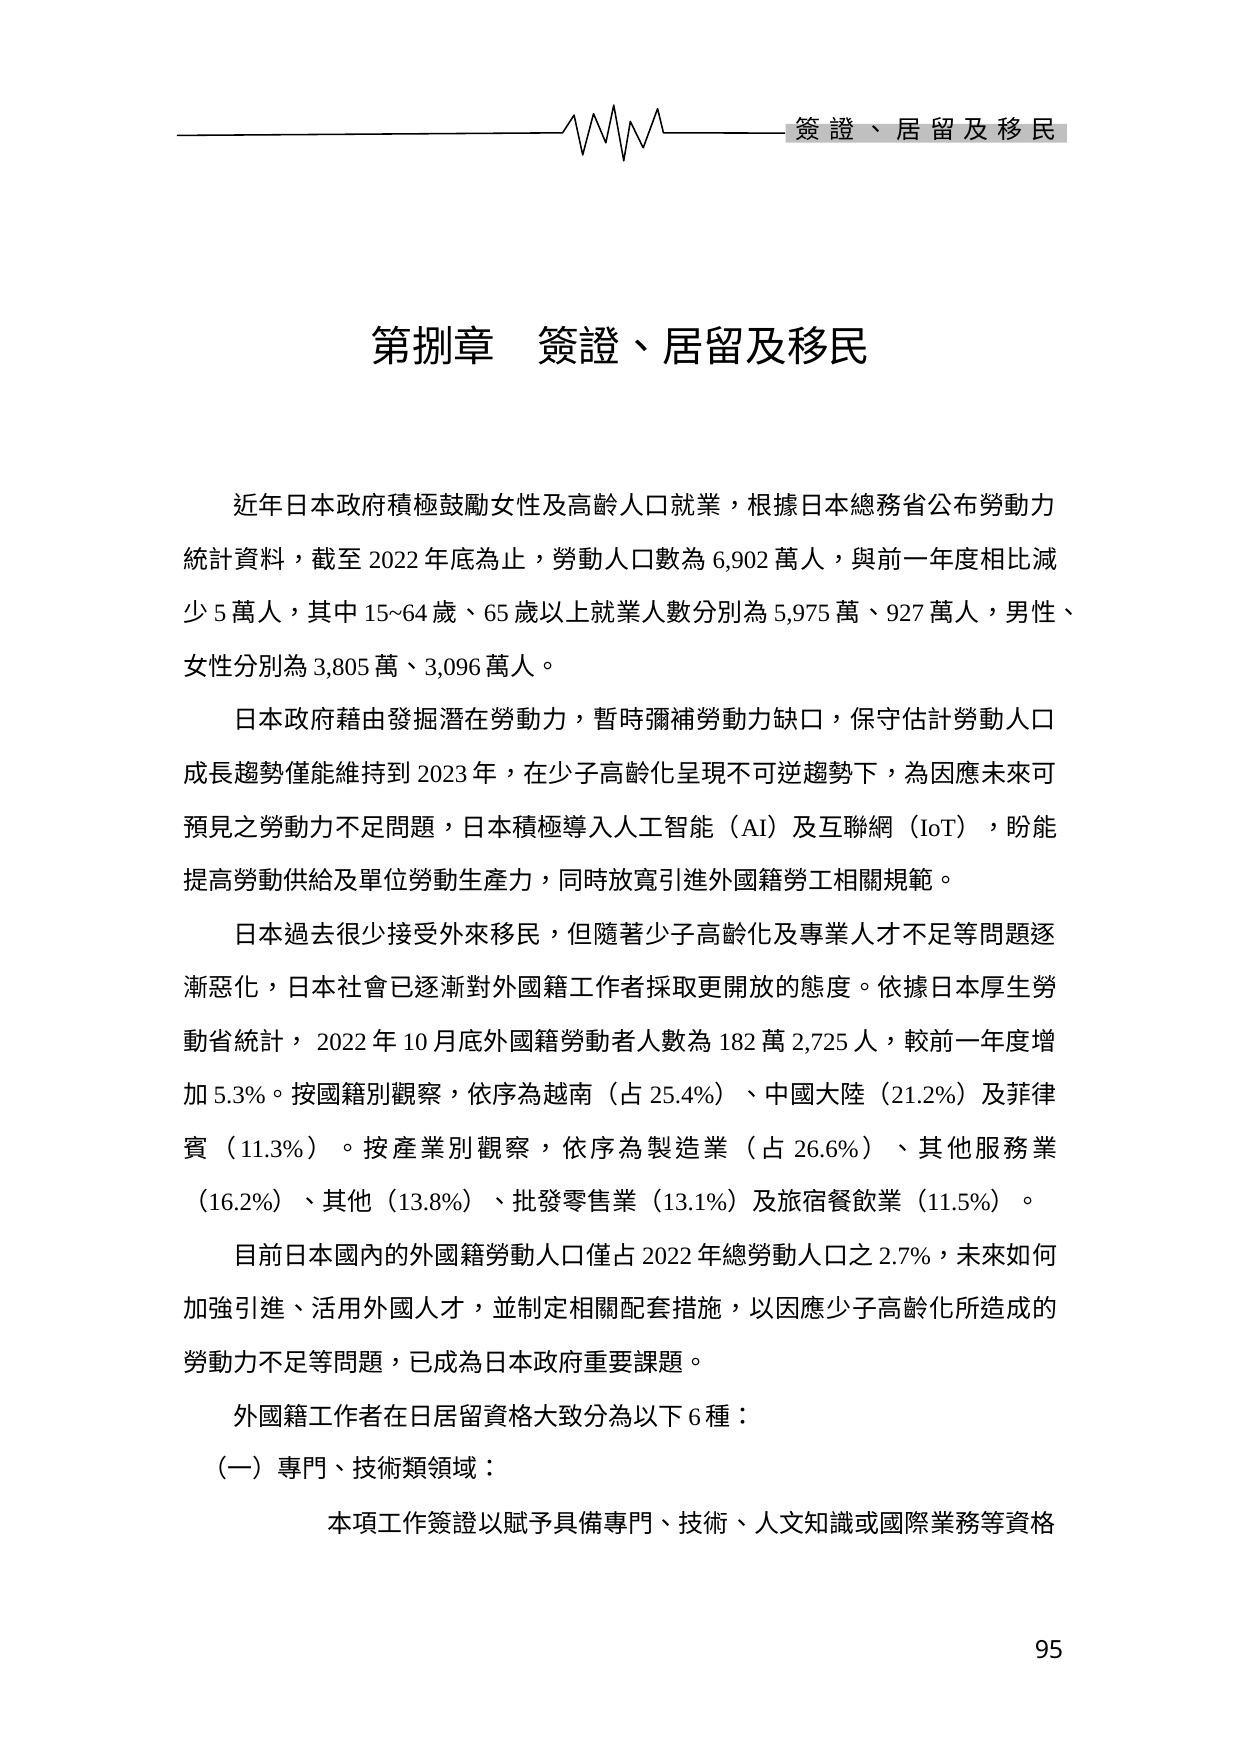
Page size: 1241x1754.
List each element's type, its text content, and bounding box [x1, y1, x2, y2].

text 日本政府藉由發掘潛在勞動力，暫時彌補勞動力缺口，保守估計勞動人口成長趨勢僅能維持到2023年，在少子高齡化呈現不可逆趨勢下，為因應未來可預見之勞動力不足問題，日本積極導入人工智能（AI）及互聯網（IoT），盼能提高勞動供給及單位勞動生產力，同時放寬引進外國籍勞工相關規範。 [183, 691, 1057, 906]
text 外國籍工作者在日居留資格大致分為以下6種： [183, 1387, 1057, 1441]
text 近年日本政府積極鼓勵女性及高齡人口就業，根據日本總務省公布勞動力統計資料，截至2022年底為止，勞動人口數為6,902萬人，與前一年度相比減少5萬人，其中15~64歲、65歲以上就業人數分別為5,975萬、927萬人，男性、女性分別為3,805萬、3,096萬人。 [183, 477, 1057, 691]
text 目前日本國內的外國籍勞動人口僅占2022年總勞動人口之2.7%，未來如何加強引進、活用外國人才，並制定相關配套措施，以因應少子高齡化所造成的勞動力不足等問題，已成為日本政府重要課題。 [183, 1227, 1057, 1387]
text 日本過去很少接受外來移民，但隨著少子高齡化及專業人才不足等問題逐漸惡化，日本社會已逐漸對外國籍工作者採取更開放的態度。依據日本厚生勞動省統計， 2022年10月底外國籍勞動者人數為182萬2,725人，較前一年度增加5.3%。按國籍別觀察，依序為越南（占25.4%）、中國大陸（21.2%）及菲律賓（11.3%）。按產業別觀察，依序為製造業（占26.6%）、其他服務業（16.2%）、其他（13.8%）、批發零售業（13.1%）及旅宿餐飲業（11.5%）。 [183, 906, 1057, 1227]
text 第捌章 簽證、居留及移民 [177, 290, 1063, 397]
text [277, 1494, 1057, 1548]
text （一）專門、技術類領域： [202, 1441, 1057, 1494]
